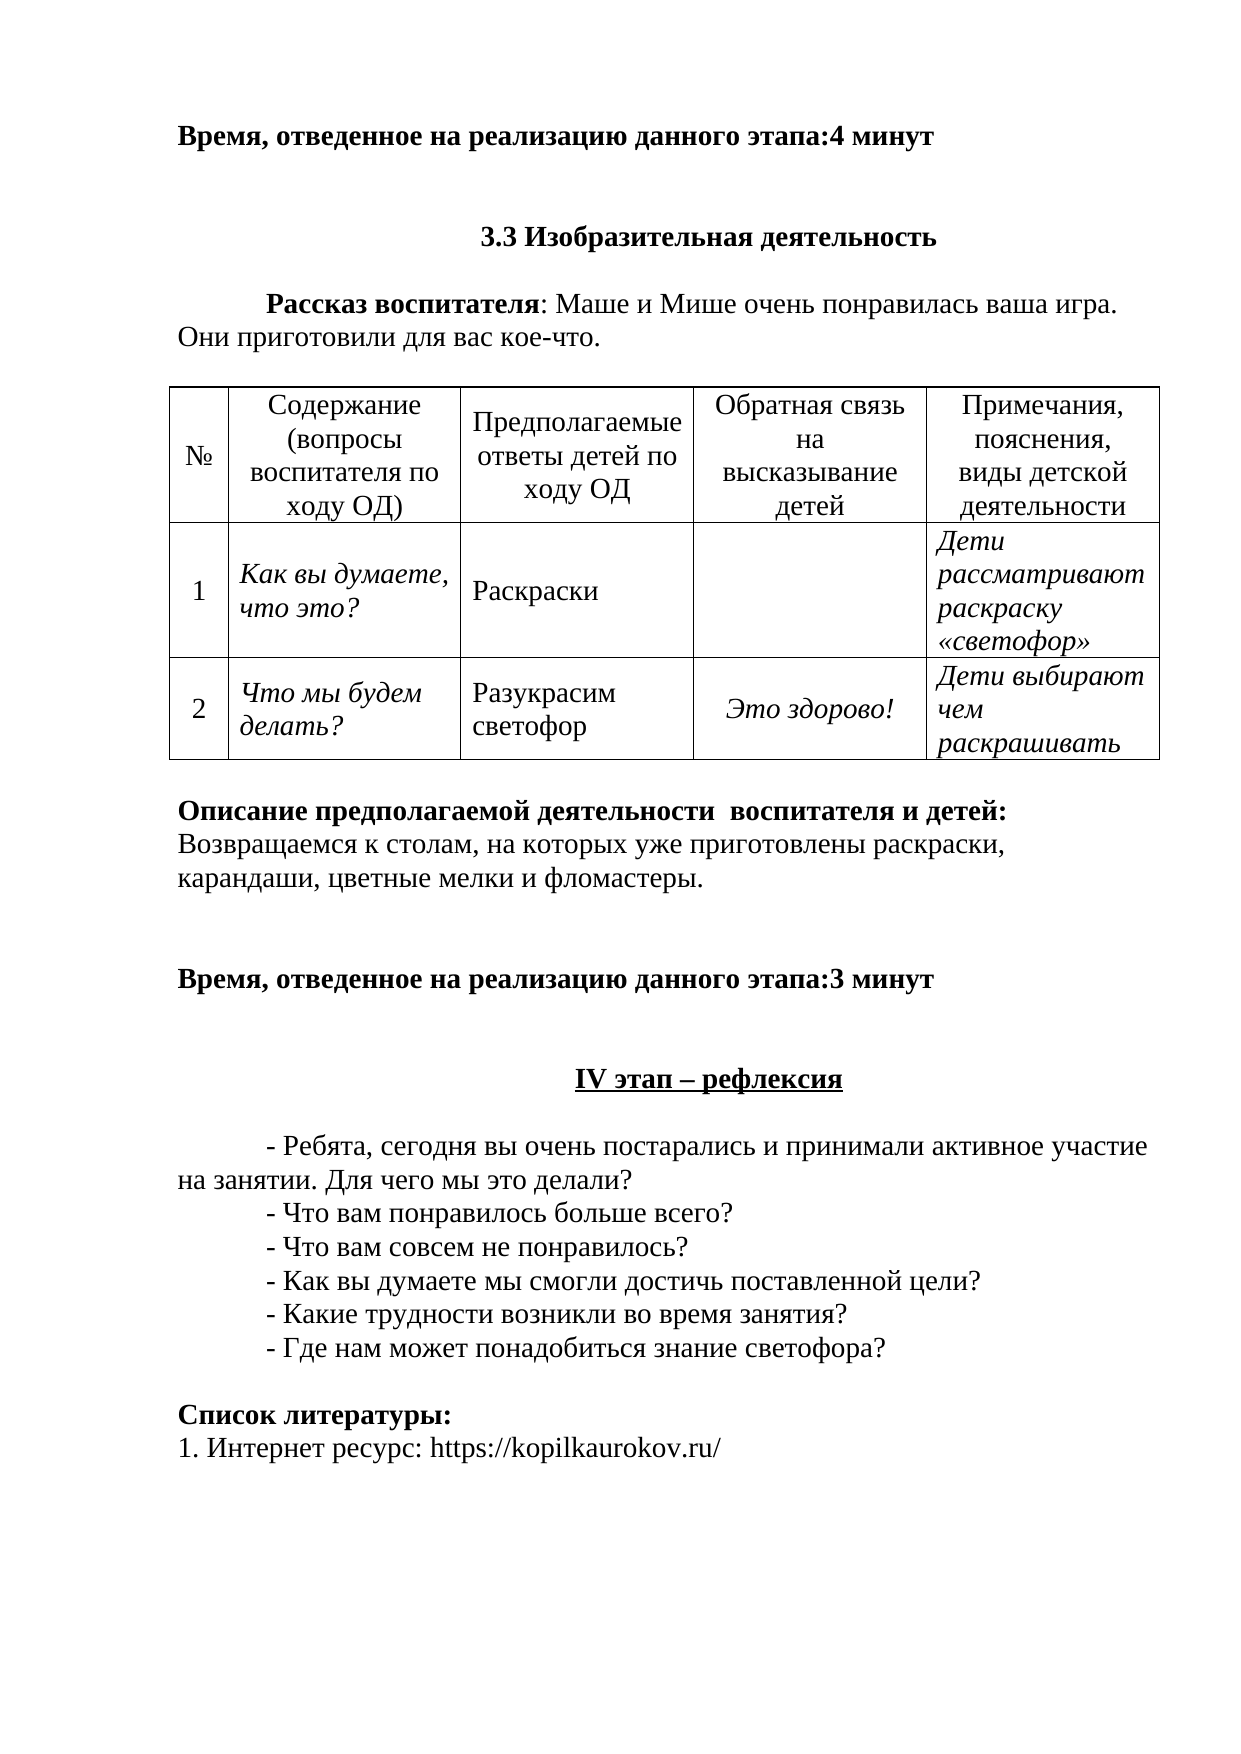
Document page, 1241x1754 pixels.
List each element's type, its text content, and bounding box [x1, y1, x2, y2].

text - Как вы думаете мы смогли достичь поставленной цели? [177, 1263, 1152, 1296]
table_header Обратная связь на высказывание детей [694, 388, 926, 522]
table_cell [694, 523, 926, 657]
table_header Содержание (вопросы воспитателя по ходу ОД) [229, 388, 460, 522]
table_cell Дети рассматривают раскраску «светофор» [927, 523, 1159, 657]
text IV этап – рефлексия [177, 1061, 1152, 1095]
text - Что вам совсем не понравилось? [177, 1229, 1152, 1263]
table_cell Раскраски [461, 523, 693, 657]
table_header Предполагаемые ответы детей по ходу ОД [461, 388, 693, 522]
text - Что вам понравилось больше всего? [177, 1196, 1152, 1229]
table_cell 1 [170, 523, 228, 657]
table_cell Разукрасим светофор [461, 658, 693, 758]
text Рассказ воспитателя: Маше и Мише очень понравилась ваша игра. Они приготовили для вас кое-что. [177, 286, 1152, 353]
text Время, отведенное на реализацию данного этапа:3 минут [177, 961, 1152, 994]
text Время, отведенное на реализацию данного этапа:4 минут [177, 118, 1152, 152]
table_cell Это здорово! [694, 658, 926, 758]
table_cell Дети выбирают чем раскрашивать [927, 658, 1159, 758]
text - Какие трудности возникли во время занятия? [177, 1296, 1152, 1330]
text - Ребята, сегодня вы очень постарались и принимали активное участие на занятии. Для чего мы это делали? [177, 1128, 1152, 1196]
text - Где нам может понадобиться знание светофора? [177, 1330, 1152, 1363]
text 1. Интернет ресурс: https://kopilkaurokov.ru/ [177, 1430, 1152, 1464]
table_cell Как вы думаете, что это? [229, 523, 460, 657]
table_header № [170, 388, 228, 522]
text Список литературы: [177, 1397, 1152, 1430]
table_cell Что мы будем делать? [229, 658, 460, 758]
table_header Примечания, пояснения, виды детской деятельности [927, 388, 1159, 522]
text 3.3 Изобразительная деятельность [177, 219, 1152, 252]
text Описание предполагаемой деятельности воспитателя и детей: Возвращаемся к столам, на которых уже приготовлены раскраски, карандаши, цветные мелки и фломастеры. [177, 793, 1152, 894]
table_cell 2 [170, 658, 228, 758]
